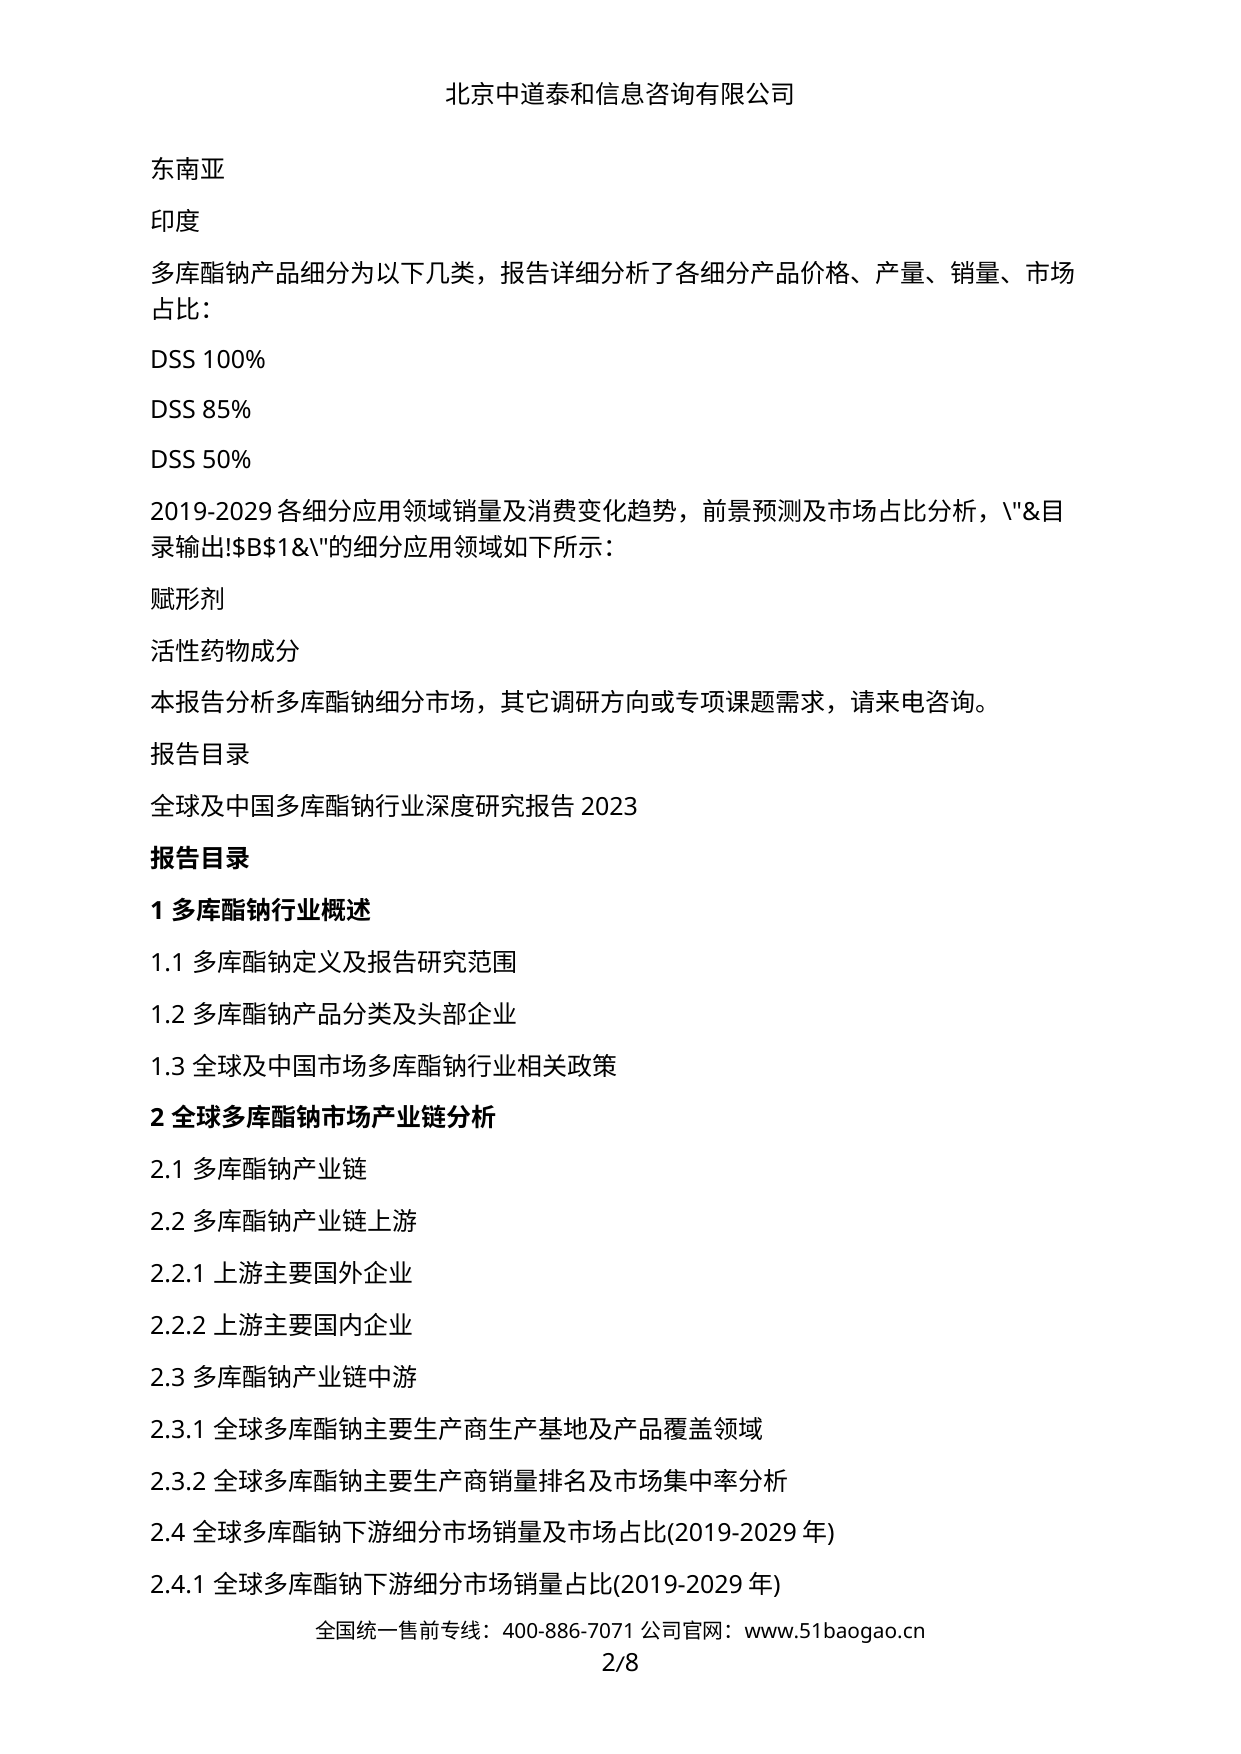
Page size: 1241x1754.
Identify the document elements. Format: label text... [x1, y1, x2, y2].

text 2.3.2 全球多库酯钠主要生产商销量排名及市场集中率分析 [150, 1461, 1090, 1497]
text 2.3.1 全球多库酯钠主要生产商生产基地及产品覆盖领域 [150, 1409, 1090, 1445]
text 2.2 多库酯钠产业链上游 [150, 1202, 1090, 1238]
text 2.4.1 全球多库酯钠下游细分市场销量占比(2019-2029年) [150, 1565, 1090, 1601]
text 全球及中国多库酯钠行业深度研究报告 2023 [150, 787, 1090, 823]
text DSS 85% [150, 392, 1090, 426]
text 2.1 多库酯钠产业链 [150, 1150, 1090, 1186]
text 活性药物成分 [150, 631, 1090, 667]
text 多库酯钠产品细分为以下几类，报告详细分析了各细分产品价格、产量、销量、市场占比： [150, 254, 1090, 326]
text 2019-2029各细分应用领域销量及消费变化趋势，前景预测及市场占比分析，\"&目录输出!$B$1&\"的细分应用领域如下所示： [150, 491, 1090, 563]
text DSS 100% [150, 342, 1090, 376]
text 1.1 多库酯钠定义及报告研究范围 [150, 942, 1090, 978]
text 印度 [150, 202, 1090, 238]
text 报告目录 [150, 838, 1090, 875]
text 2.4 全球多库酯钠下游细分市场销量及市场占比(2019-2029年) [150, 1513, 1090, 1549]
text 2.2.2 上游主要国内企业 [150, 1305, 1090, 1342]
text 1.2 多库酯钠产品分类及头部企业 [150, 994, 1090, 1030]
text 东南亚 [150, 150, 1090, 186]
text 报告目录 [150, 735, 1090, 771]
text 1.3 全球及中国市场多库酯钠行业相关政策 [150, 1046, 1090, 1082]
text DSS 50% [150, 441, 1090, 475]
text 1 多库酯钠行业概述 [150, 890, 1090, 927]
text 2 全球多库酯钠市场产业链分析 [150, 1098, 1090, 1134]
text 2.3 多库酯钠产业链中游 [150, 1357, 1090, 1393]
text 2.2.1 上游主要国外企业 [150, 1253, 1090, 1290]
text 赋形剂 [150, 579, 1090, 615]
text 本报告分析多库酯钠细分市场，其它调研方向或专项课题需求，请来电咨询。 [150, 683, 1090, 719]
